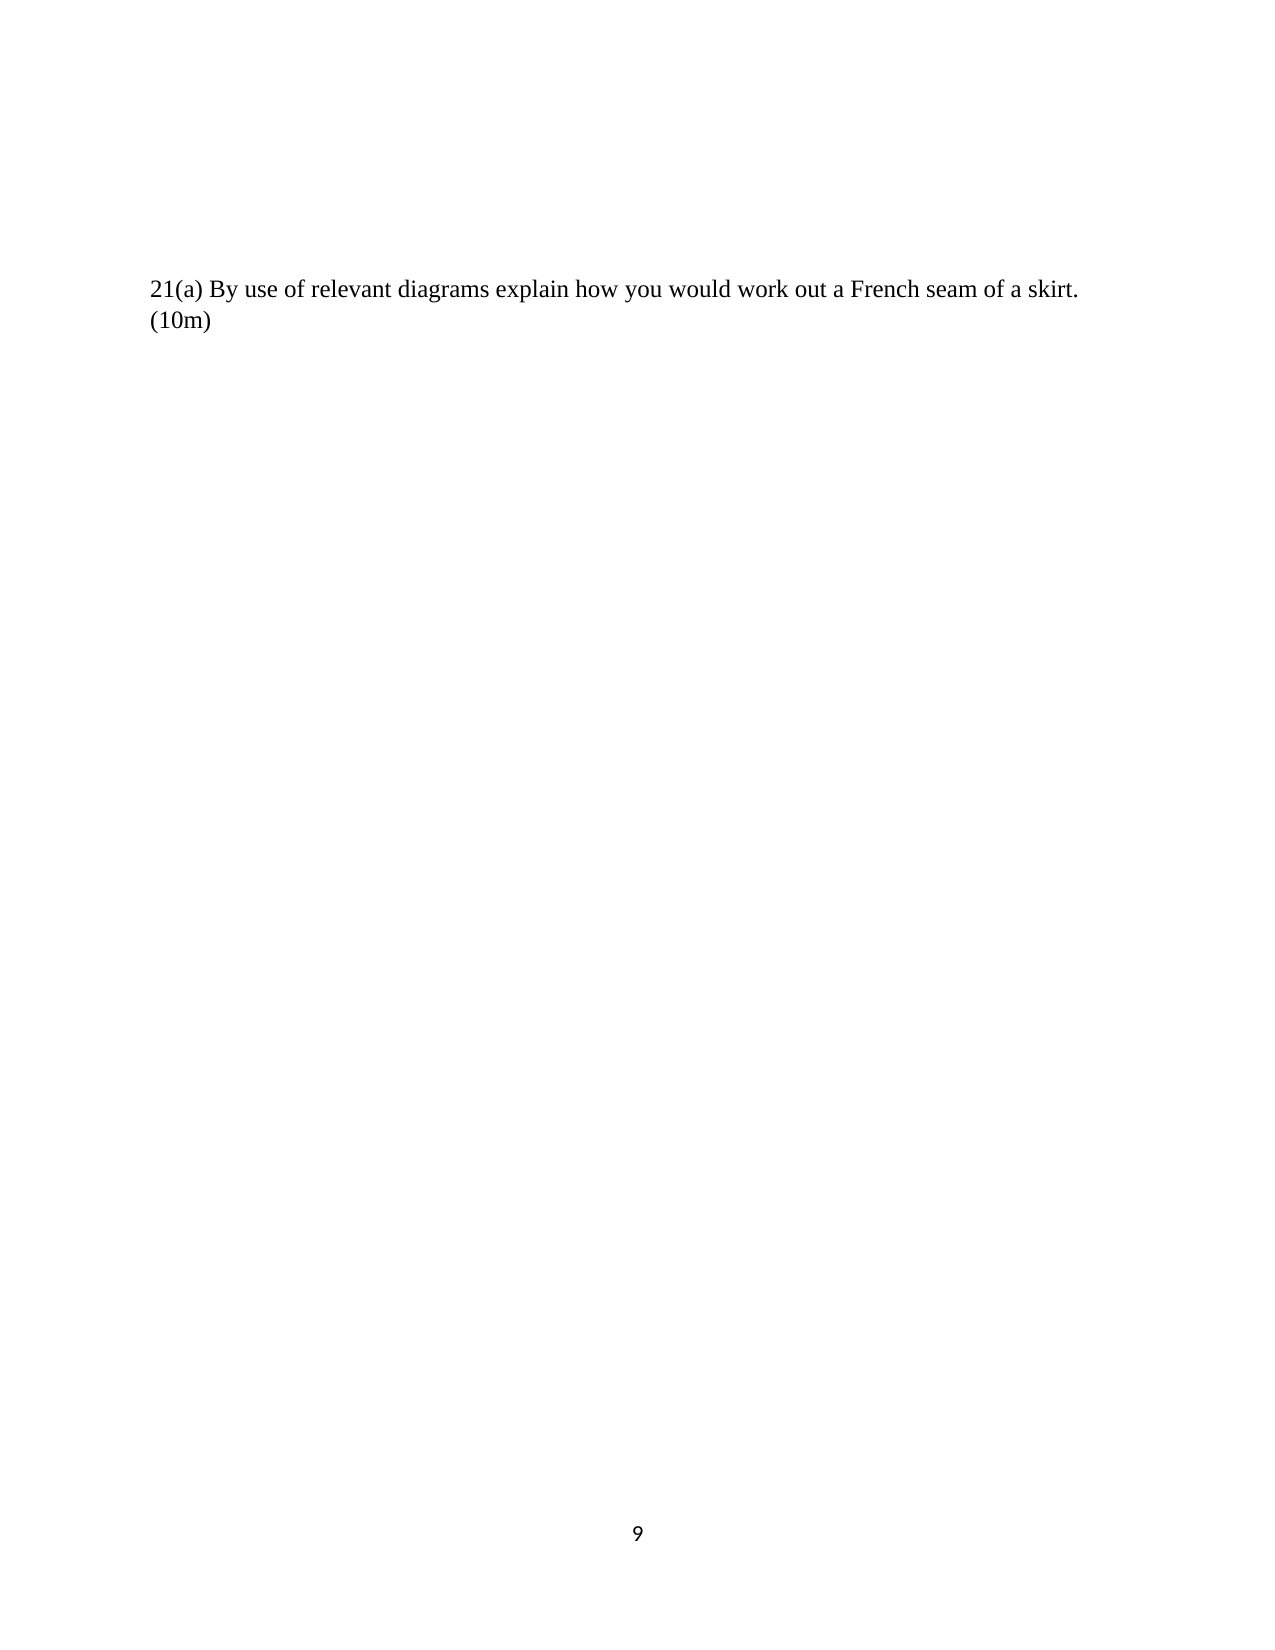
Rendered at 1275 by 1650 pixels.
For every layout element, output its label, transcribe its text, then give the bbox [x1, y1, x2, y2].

text 21(a) By use of relevant diagrams explain how you would work out a French seam of a skirt. (10m) [150, 274, 1125, 334]
